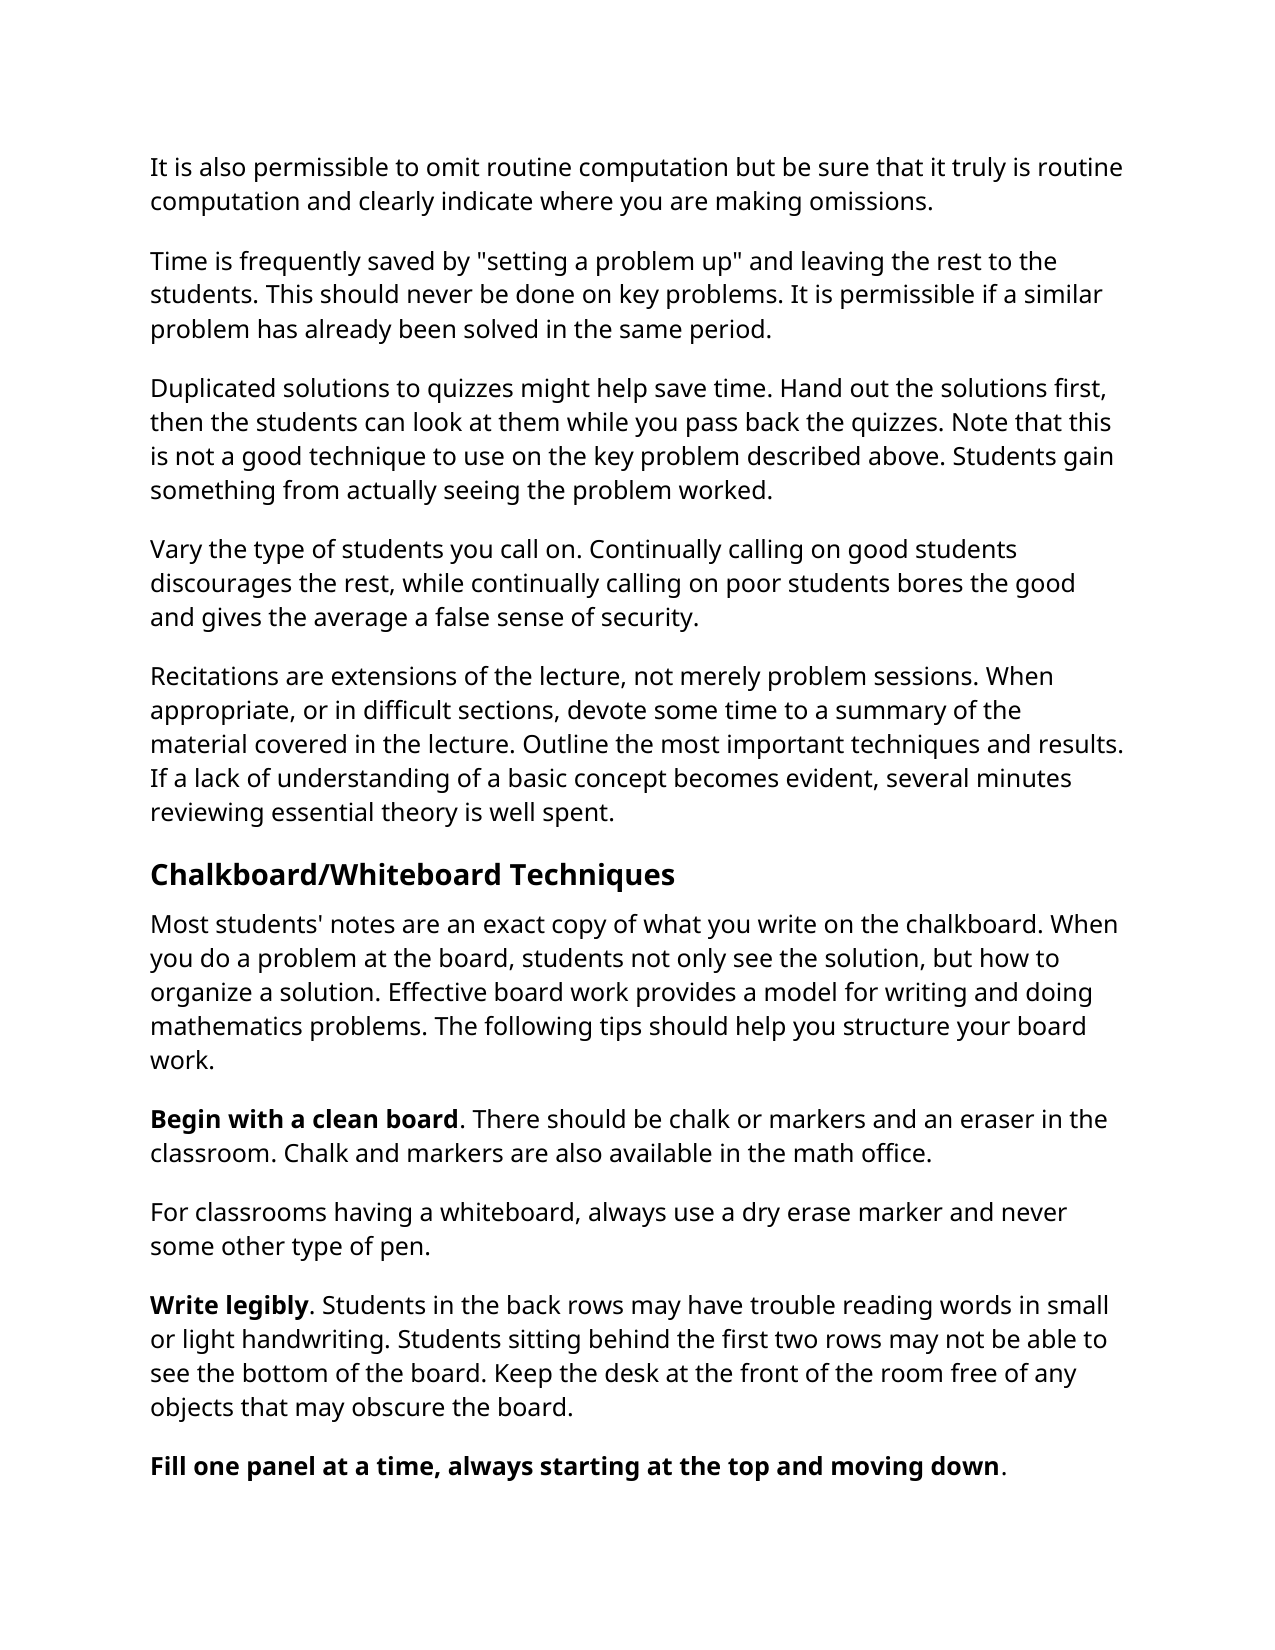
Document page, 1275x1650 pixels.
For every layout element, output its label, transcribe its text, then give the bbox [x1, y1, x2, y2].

text Begin with a clean board. There should be chalk or markers and an eraser in the classroom. Chalk and markers are also available in the math office. [150, 1102, 1125, 1170]
text For classrooms having a whiteboard, always use a dry erase marker and never some other type of pen. [150, 1195, 1125, 1263]
text Recitations are extensions of the lecture, not merely problem sessions. When appropriate, or in difficult sections, devote some time to a summary of the material covered in the lecture. Outline the most important techniques and results. If a lack of understanding of a basic concept becomes evident, several minutes reviewing essential theory is well spent. [150, 659, 1125, 829]
text Most students' notes are an exact copy of what you write on the chalkboard. When you do a problem at the board, students not only see the solution, but how to organize a solution. Effective board work provides a model for writing and doing mathematics problems. The following tips should help you structure your board work. [150, 906, 1125, 1077]
text Write legibly. Students in the back rows may have trouble reading words in small or light handwriting. Students sitting behind the first two rows may not be able to see the bottom of the board. Keep the desk at the front of the room free of any objects that may obscure the board. [150, 1288, 1125, 1424]
text Vary the type of students you call on. Continually calling on good students discourages the rest, while continually calling on poor students bores the good and gives the average a false sense of security. [150, 532, 1125, 634]
text Time is frequently saved by "setting a problem up" and leaving the rest to the students. This should never be done on key problems. It is permissible if a similar problem has already been solved in the same period. [150, 243, 1125, 345]
text Duplicated solutions to quizzes might help save time. Hand out the solutions first, then the students can look at them while you pass back the quizzes. Note that this is not a good technique to use on the key problem described above. Students gain something from actually seeing the problem worked. [150, 370, 1125, 507]
subtitle Chalkboard/Whiteboard Techniques [150, 854, 1125, 894]
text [150, 1449, 1125, 1483]
text It is also permissible to omit routine computation but be sure that it truly is routine computation and clearly indicate where you are making omissions. [150, 150, 1125, 218]
